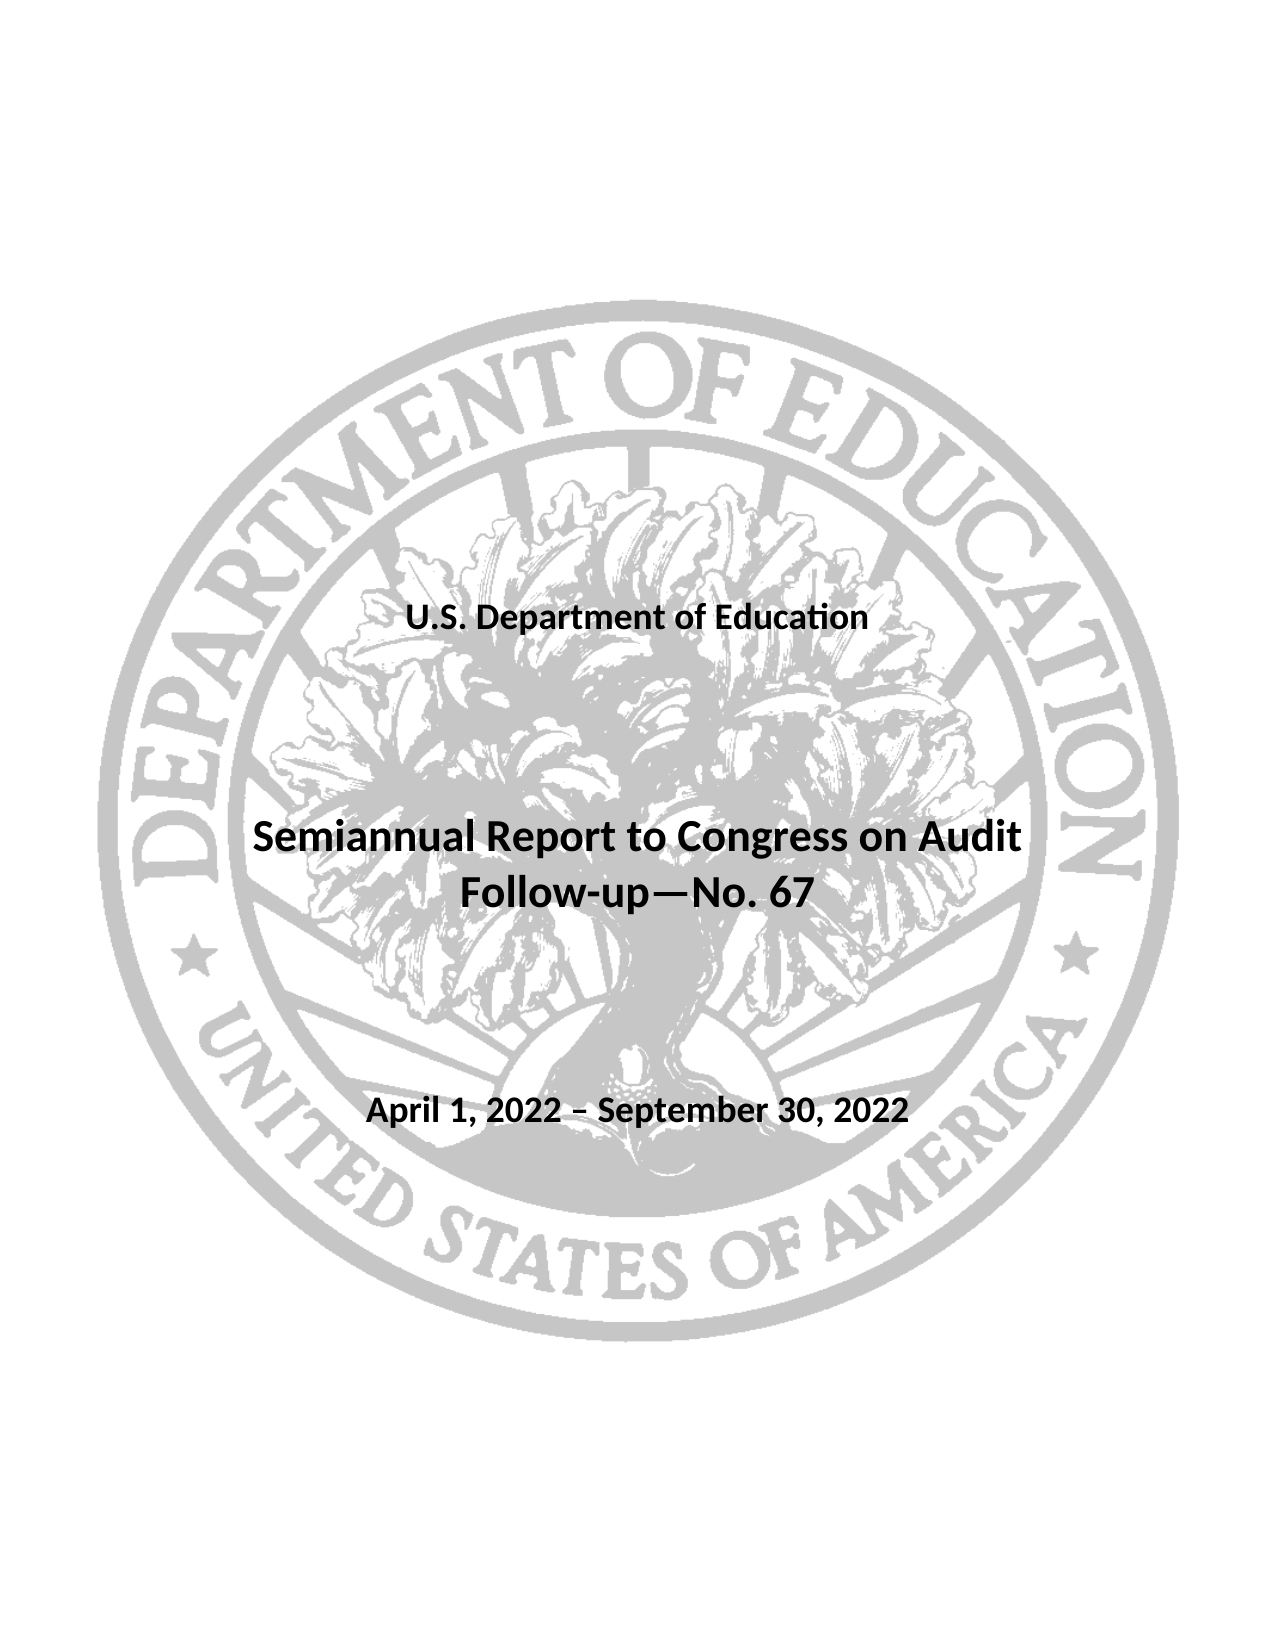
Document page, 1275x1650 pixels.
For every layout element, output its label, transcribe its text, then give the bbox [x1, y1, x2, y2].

text Semiannual Report to Congress on Audit [150, 807, 1125, 863]
text Follow-up—No. 67 [150, 863, 1125, 918]
text April 1, 2022 – September 30, 2022 [150, 1086, 1125, 1132]
text U.S. Department of Education [150, 593, 1125, 639]
